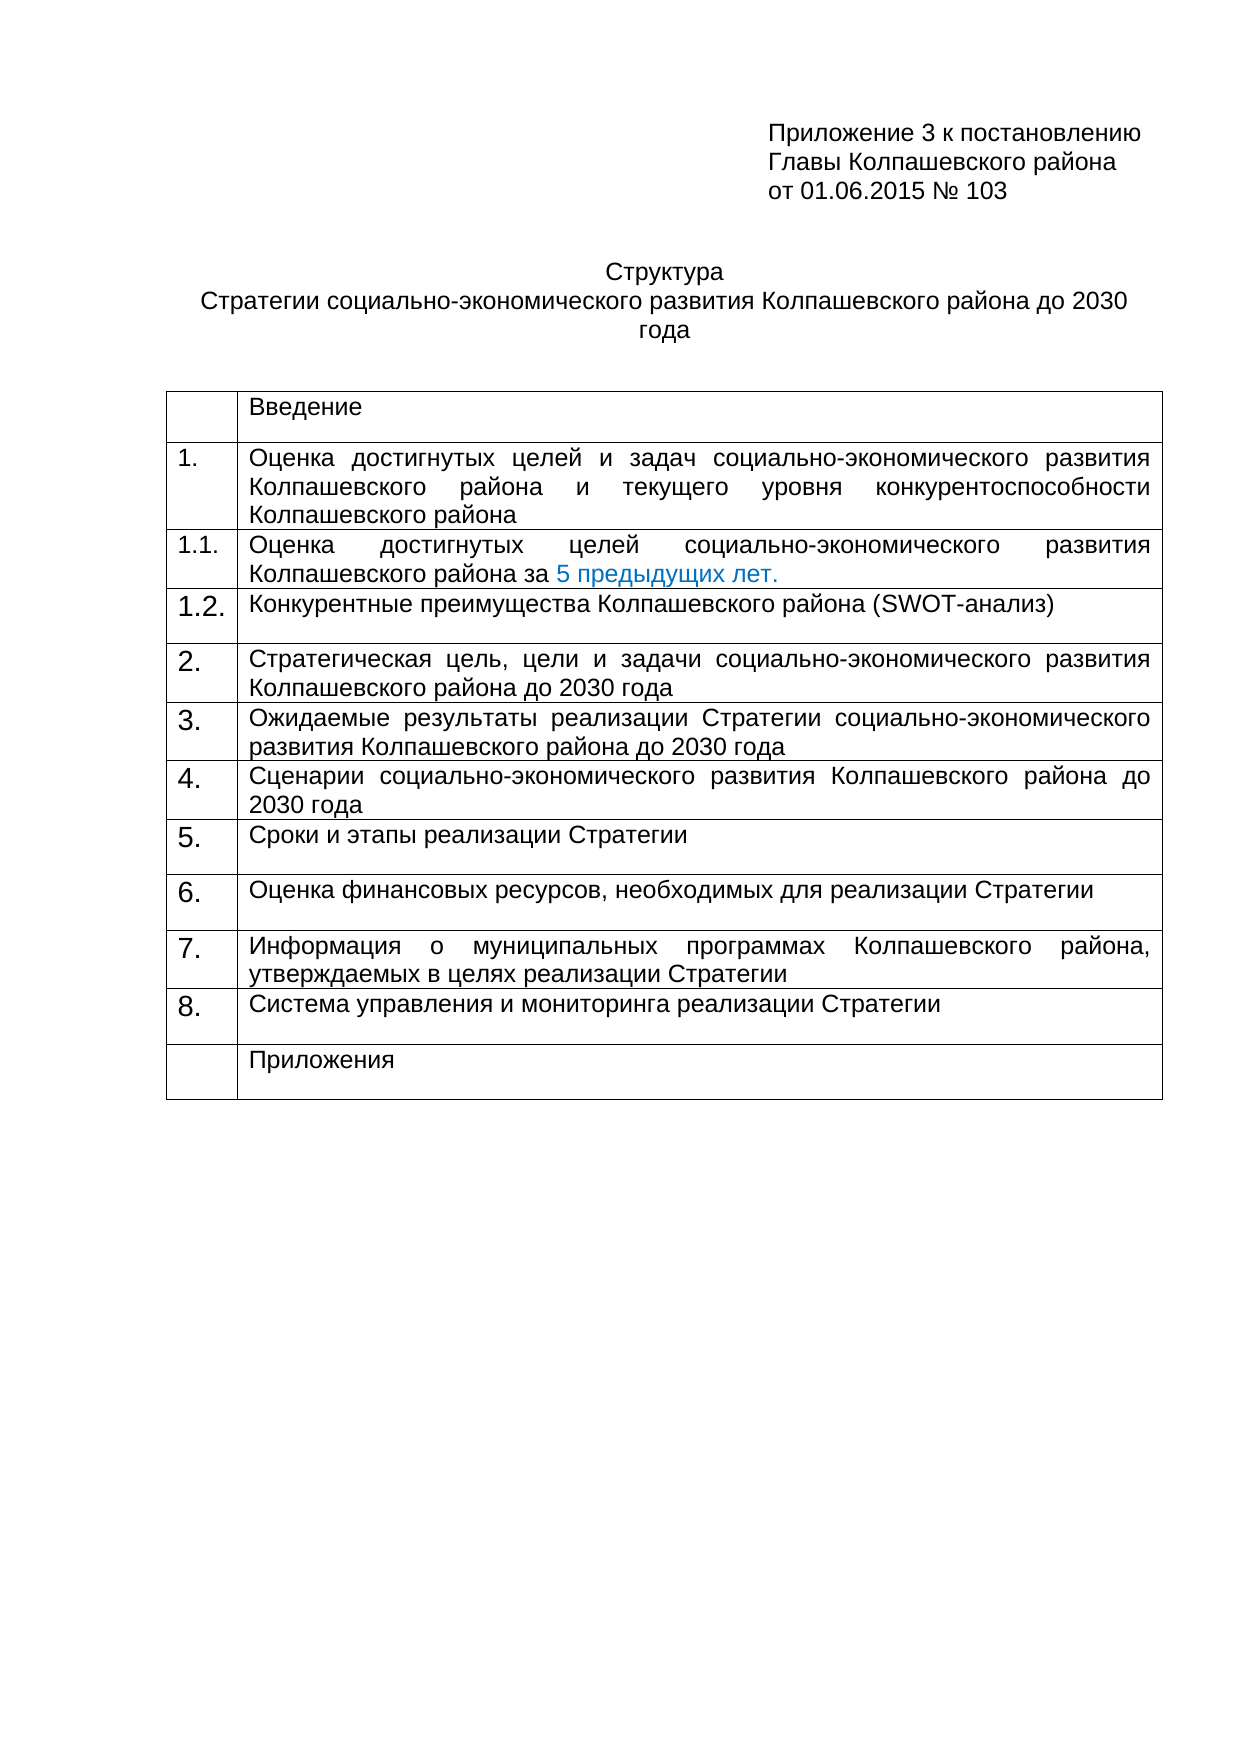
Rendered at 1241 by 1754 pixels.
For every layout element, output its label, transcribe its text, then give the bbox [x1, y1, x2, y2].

table_cell 4. [167, 761, 237, 819]
table_cell Оценка достигнутых целей и задач социально-экономического развития Колпашевского района и текущего уровня конкурентоспособности Колпашевского района [238, 443, 1162, 529]
table_cell Сценарии социально-экономического развития Колпашевского района до 2030 года [238, 761, 1162, 819]
text Приложение 3 к постановлению [768, 118, 1152, 147]
table_cell Конкурентные преимущества Колпашевского района (SWOT-анализ) [238, 589, 1162, 643]
subtitle Стратегии социально-экономического развития Колпашевского района до 2030 года [177, 286, 1152, 343]
table_cell Оценка достигнутых целей социально-экономического развития Колпашевского района за 5 предыдущих лет. [238, 530, 1162, 588]
table_cell 3. [167, 703, 237, 760]
table_cell 6. [167, 875, 237, 929]
subtitle Структура [177, 257, 1152, 286]
table_cell Стратегическая цель, цели и задачи социально-экономического развития Колпашевского района до 2030 года [238, 644, 1162, 702]
table_cell 1. [167, 443, 237, 529]
table_cell 7. [167, 931, 237, 988]
table_cell Ожидаемые результаты реализации Стратегии социально-экономического развития Колпашевского района до 2030 года [238, 703, 1162, 760]
table_cell 8. [167, 989, 237, 1043]
table_cell 2. [167, 644, 237, 702]
table_header Введение [238, 392, 1162, 442]
table_cell 5. [167, 820, 237, 874]
table_cell Система управления и мониторинга реализации Стратегии [238, 989, 1162, 1043]
table_cell [167, 1045, 237, 1099]
table_cell Сроки и этапы реализации Стратегии [238, 820, 1162, 874]
table_cell 1.2. [167, 589, 237, 643]
text Главы Колпашевского района [768, 147, 1152, 176]
table_header [167, 392, 237, 442]
text от 01.06.2015 № 103 [768, 176, 1152, 204]
table_cell Информация о муниципальных программах Колпашевского района, утверждаемых в целях реализации Стратегии [238, 931, 1162, 988]
table_cell 1.1. [167, 530, 237, 588]
table_cell Приложения [238, 1045, 1162, 1099]
table_cell Оценка финансовых ресурсов, необходимых для реализации Стратегии [238, 875, 1162, 929]
